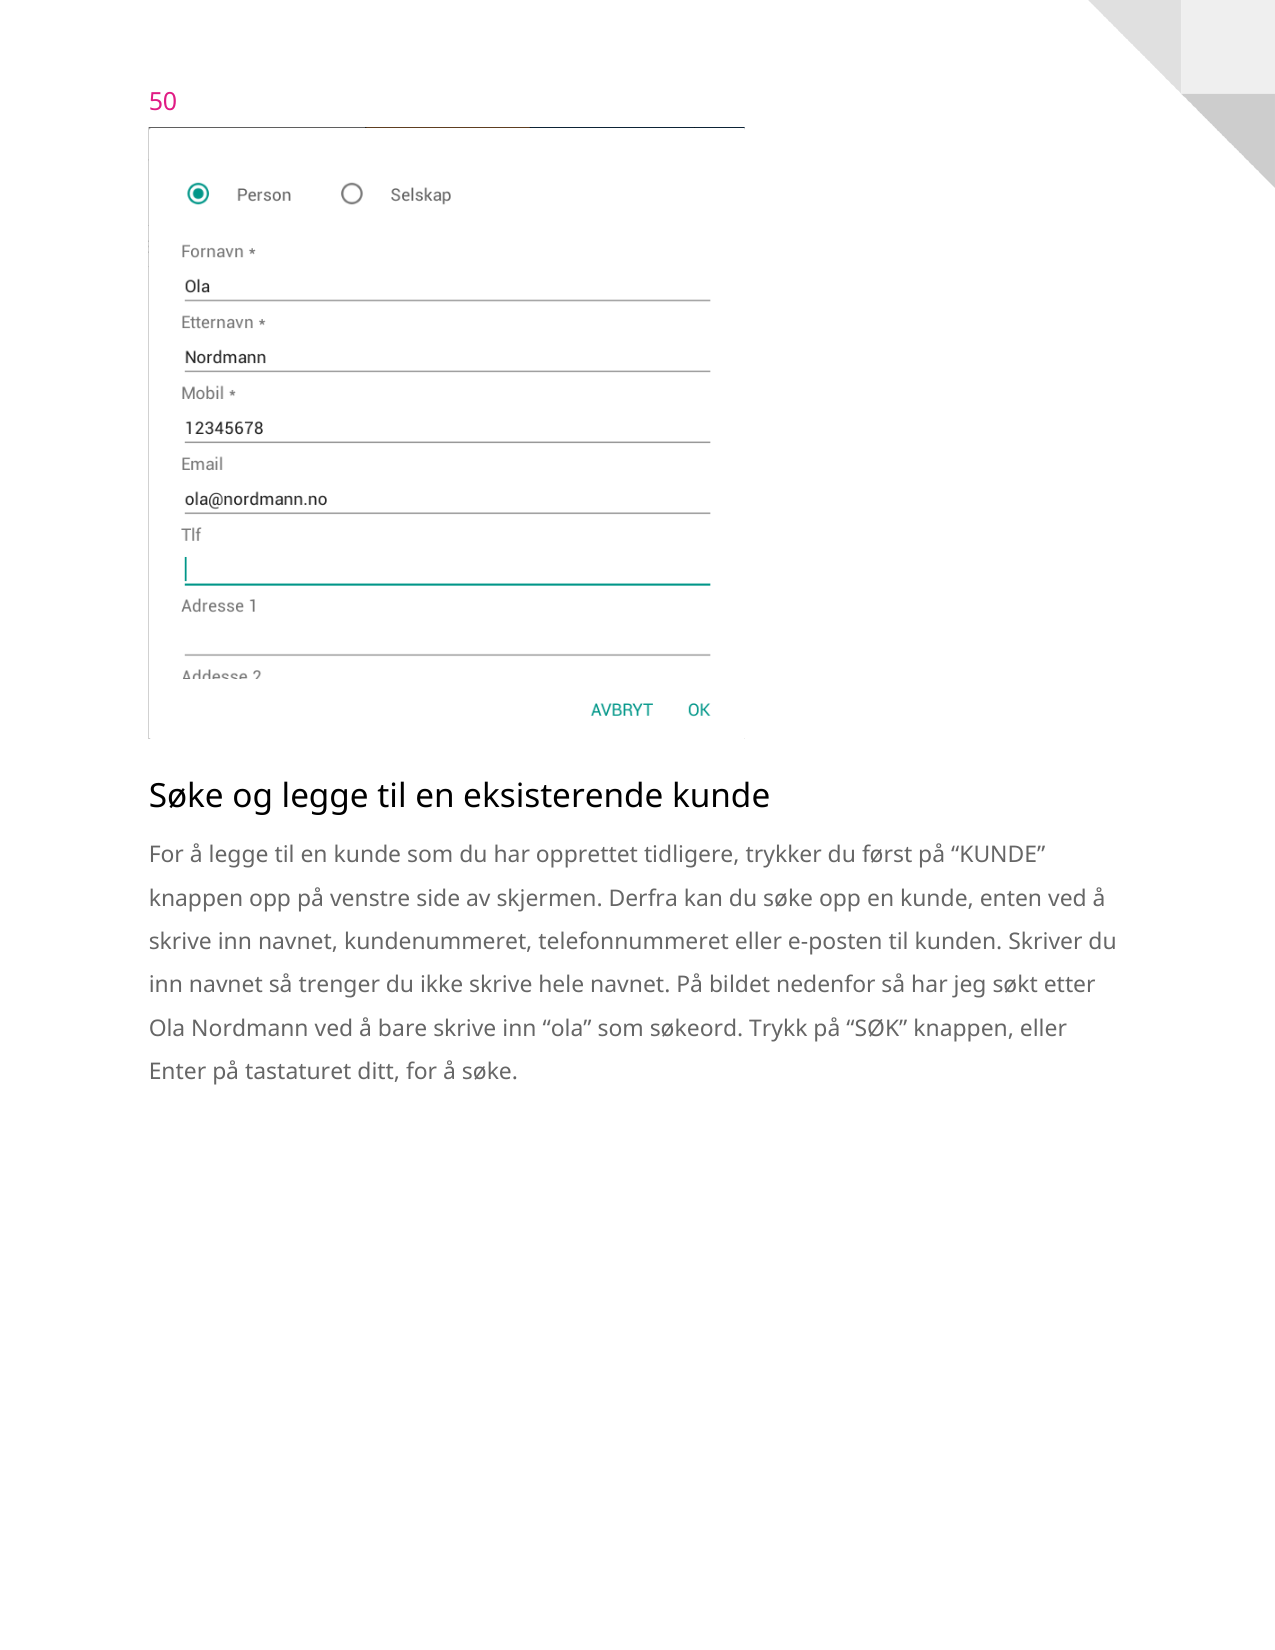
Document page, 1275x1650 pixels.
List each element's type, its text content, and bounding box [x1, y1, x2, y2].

text For å legge til en kunde som du har opprettet tidligere, trykker du først på “KUNDE” knappen opp på venstre side av skjermen. Derfra kan du søke opp en kunde, enten ved å skrive inn navnet, kundenummeret, telefonnummeret eller e-posten til kunden. Skriver du inn navnet så trenger du ikke skrive hele navnet. På bildet nedenfor så har jeg søkt etter Ola Nordmann ved å bare skrive inn “ola” som søkeord. Trykk på “SØK” knappen, eller Enter på tastaturet ditt, for å søke. [148, 838, 1125, 1087]
subtitle Søke og legge til en eksisterende kunde [148, 772, 1125, 817]
picture [1087, 0, 1275, 188]
picture [148, 127, 745, 739]
